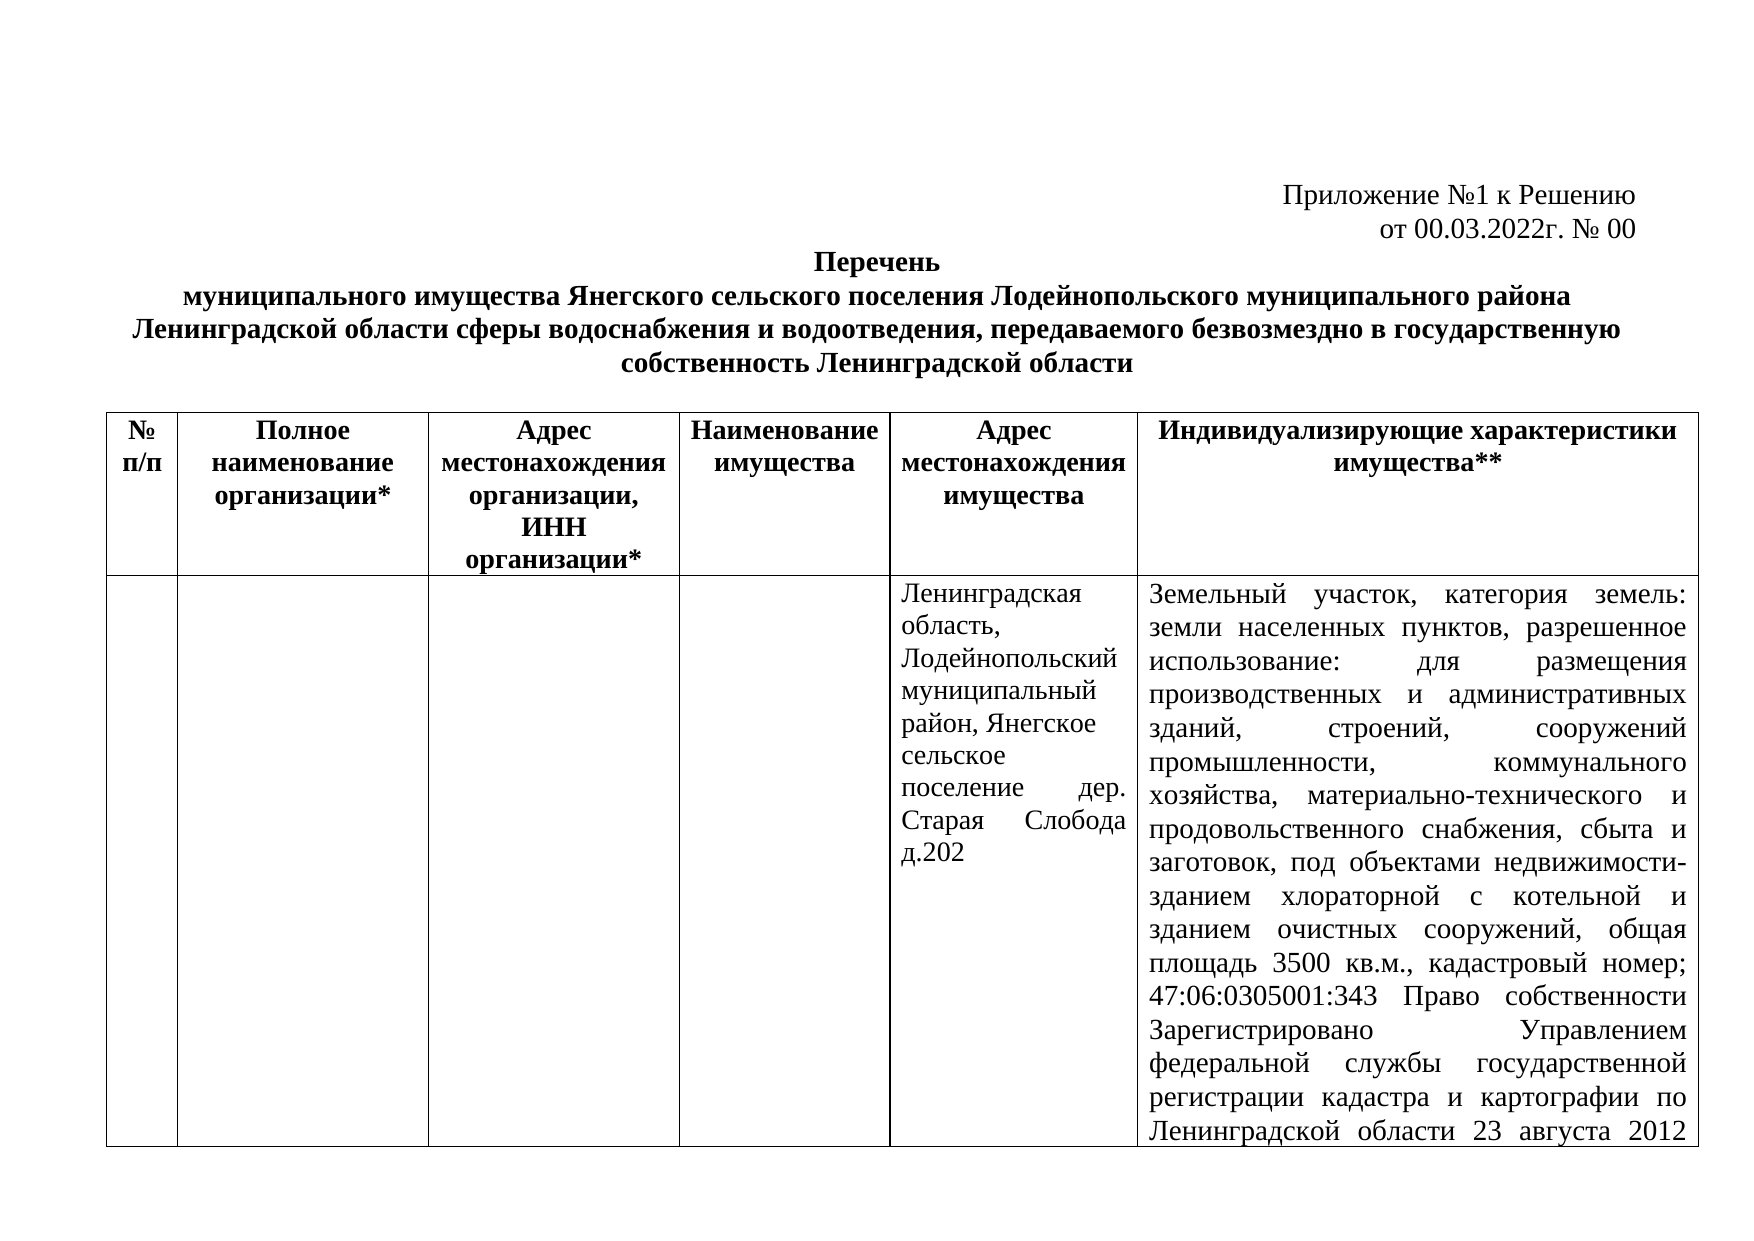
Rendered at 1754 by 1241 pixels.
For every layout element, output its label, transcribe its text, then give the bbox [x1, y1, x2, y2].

table_cell [107, 576, 177, 1146]
text Перечень [118, 244, 1636, 278]
table_cell [680, 576, 889, 1146]
table_cell [429, 576, 679, 1146]
table_header Наименование имущества [680, 413, 889, 575]
table_header № п/п [107, 413, 177, 575]
text от 00.03.2022г. № 00 [118, 211, 1636, 244]
table_header Адрес местонахождения имущества [891, 413, 1137, 575]
text муниципального имущества Янегского сельского поселения Лодейнопольского муниципального района Ленинградской области сферы водоснабжения и водоотведения, передаваемого безвозмездно в государственную собственность Ленинградской области [118, 278, 1636, 378]
table_cell [178, 576, 428, 1146]
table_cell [891, 576, 1137, 1146]
table_header Индивидуализирующие характеристики имущества** [1138, 413, 1698, 575]
table_header Полное наименование организации* [178, 413, 428, 575]
table_header Адрес местонахождения организации, ИНН организации* [429, 413, 679, 575]
text Приложение №1 к Решению [118, 177, 1636, 211]
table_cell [1138, 576, 1698, 1146]
